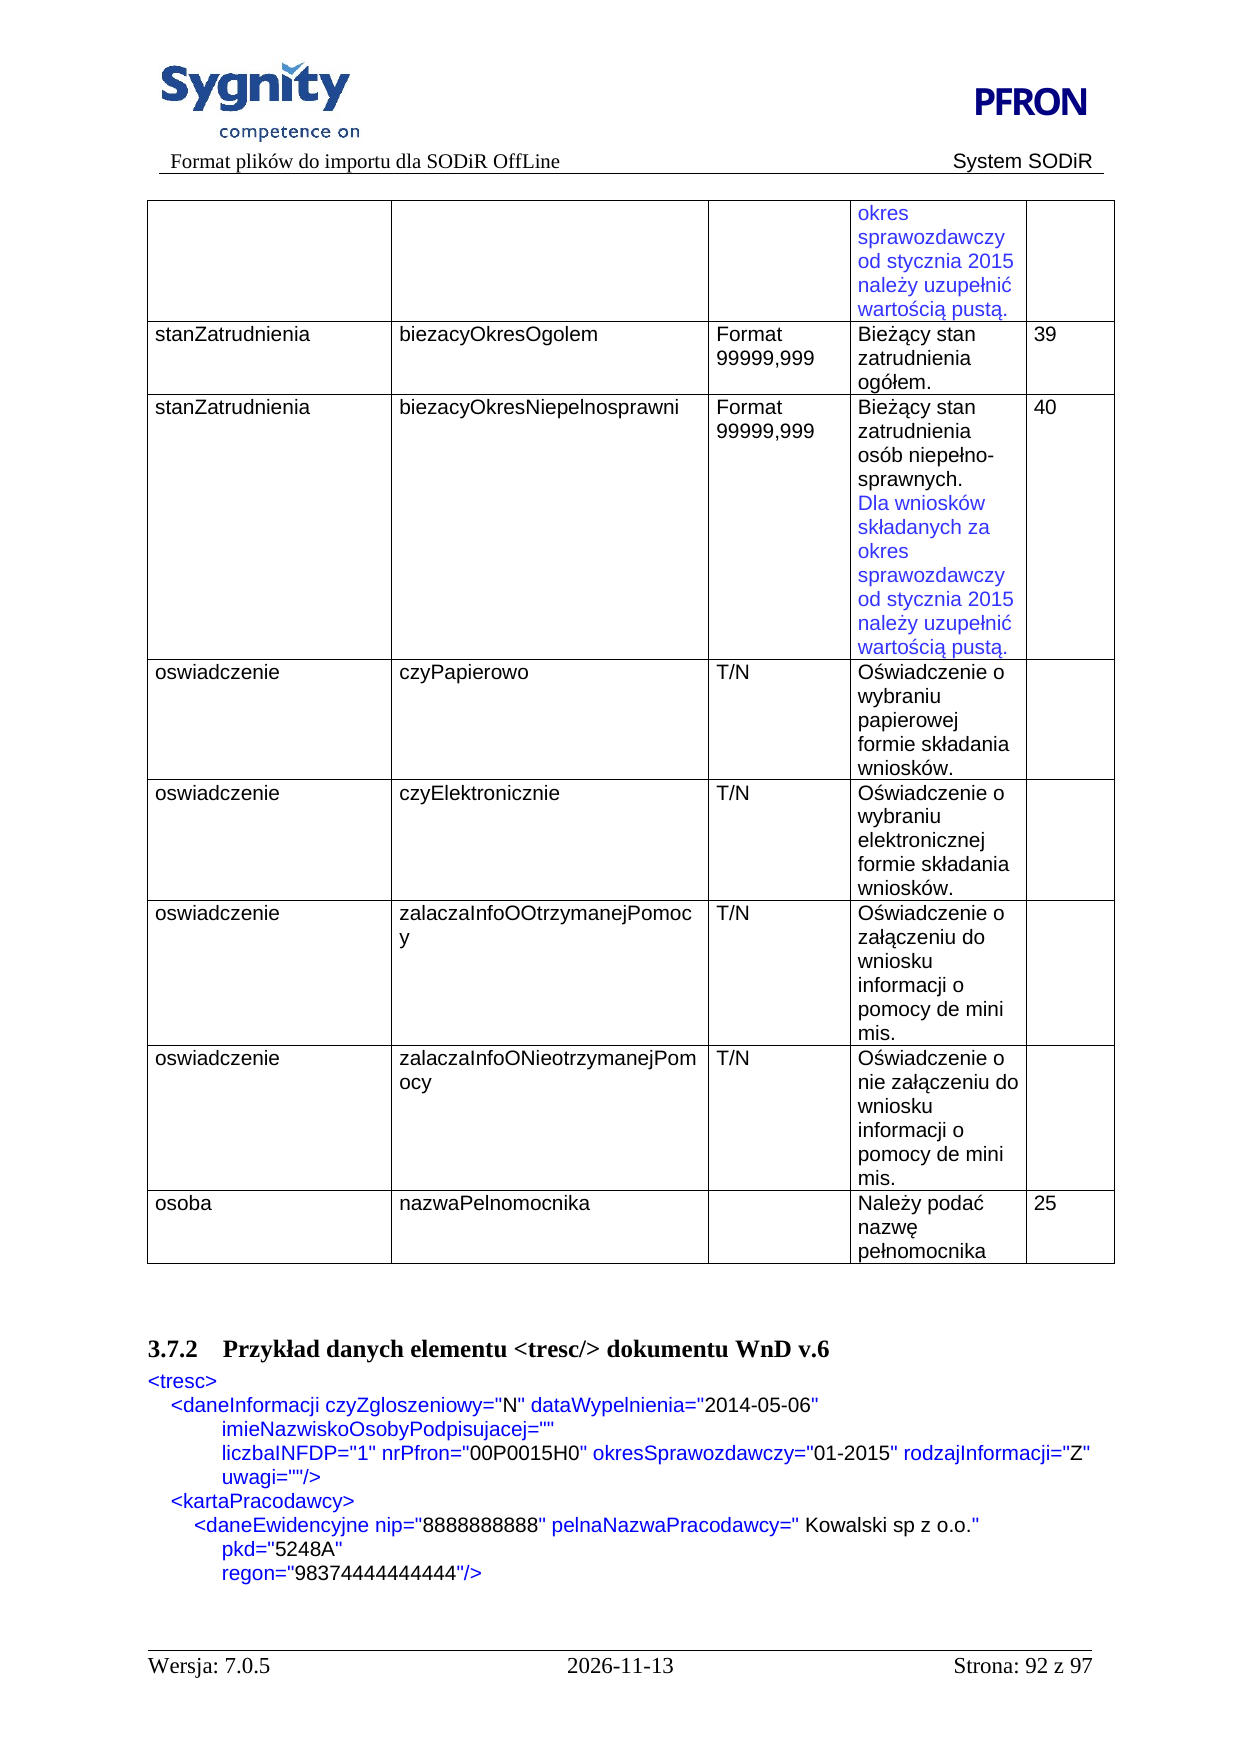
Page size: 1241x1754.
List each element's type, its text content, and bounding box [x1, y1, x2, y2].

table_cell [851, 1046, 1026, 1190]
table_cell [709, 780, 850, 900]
text <daneInformacji czyZgloszeniowy="N" dataWypelnienia="2014-05-06" imieNazwiskoOsobyPodpisujacej="" liczbaINFDP="1" nrPfron="00P0015H0" okresSprawozdawczy="01-2015" rodzajInformacji="Z" uwagi=""/> [148, 1393, 1092, 1489]
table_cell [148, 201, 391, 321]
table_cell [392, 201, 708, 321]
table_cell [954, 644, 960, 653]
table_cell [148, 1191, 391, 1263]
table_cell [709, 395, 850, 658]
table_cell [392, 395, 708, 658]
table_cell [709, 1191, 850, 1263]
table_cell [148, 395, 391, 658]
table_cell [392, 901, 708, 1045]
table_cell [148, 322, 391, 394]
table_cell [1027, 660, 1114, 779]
text <tresc> [148, 1369, 1092, 1393]
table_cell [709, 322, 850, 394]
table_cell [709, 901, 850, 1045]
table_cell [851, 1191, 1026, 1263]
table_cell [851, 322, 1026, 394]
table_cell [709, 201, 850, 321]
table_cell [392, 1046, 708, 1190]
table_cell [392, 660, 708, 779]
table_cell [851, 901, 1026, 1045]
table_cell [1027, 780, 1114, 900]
picture [147, 53, 379, 148]
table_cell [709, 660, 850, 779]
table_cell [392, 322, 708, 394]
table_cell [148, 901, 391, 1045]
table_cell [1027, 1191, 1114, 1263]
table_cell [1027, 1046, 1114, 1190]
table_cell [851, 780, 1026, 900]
subtitle Przykład danych elementu <tresc/> dokumentu WnD v.6 [148, 1334, 1092, 1363]
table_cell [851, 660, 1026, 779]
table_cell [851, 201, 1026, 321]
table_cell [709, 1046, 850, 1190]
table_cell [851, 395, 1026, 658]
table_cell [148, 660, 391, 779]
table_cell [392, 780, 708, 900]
text <kartaPracodawcy> [148, 1489, 1092, 1513]
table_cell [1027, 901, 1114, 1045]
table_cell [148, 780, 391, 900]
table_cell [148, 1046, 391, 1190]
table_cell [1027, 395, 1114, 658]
text <daneEwidencyjne nip="8888888888" pelnaNazwaPracodawcy=" Kowalski sp z o.o." pkd="5248A" regon="98374444444444"/> [148, 1513, 1092, 1585]
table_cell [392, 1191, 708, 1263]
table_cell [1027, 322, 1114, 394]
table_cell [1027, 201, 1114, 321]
